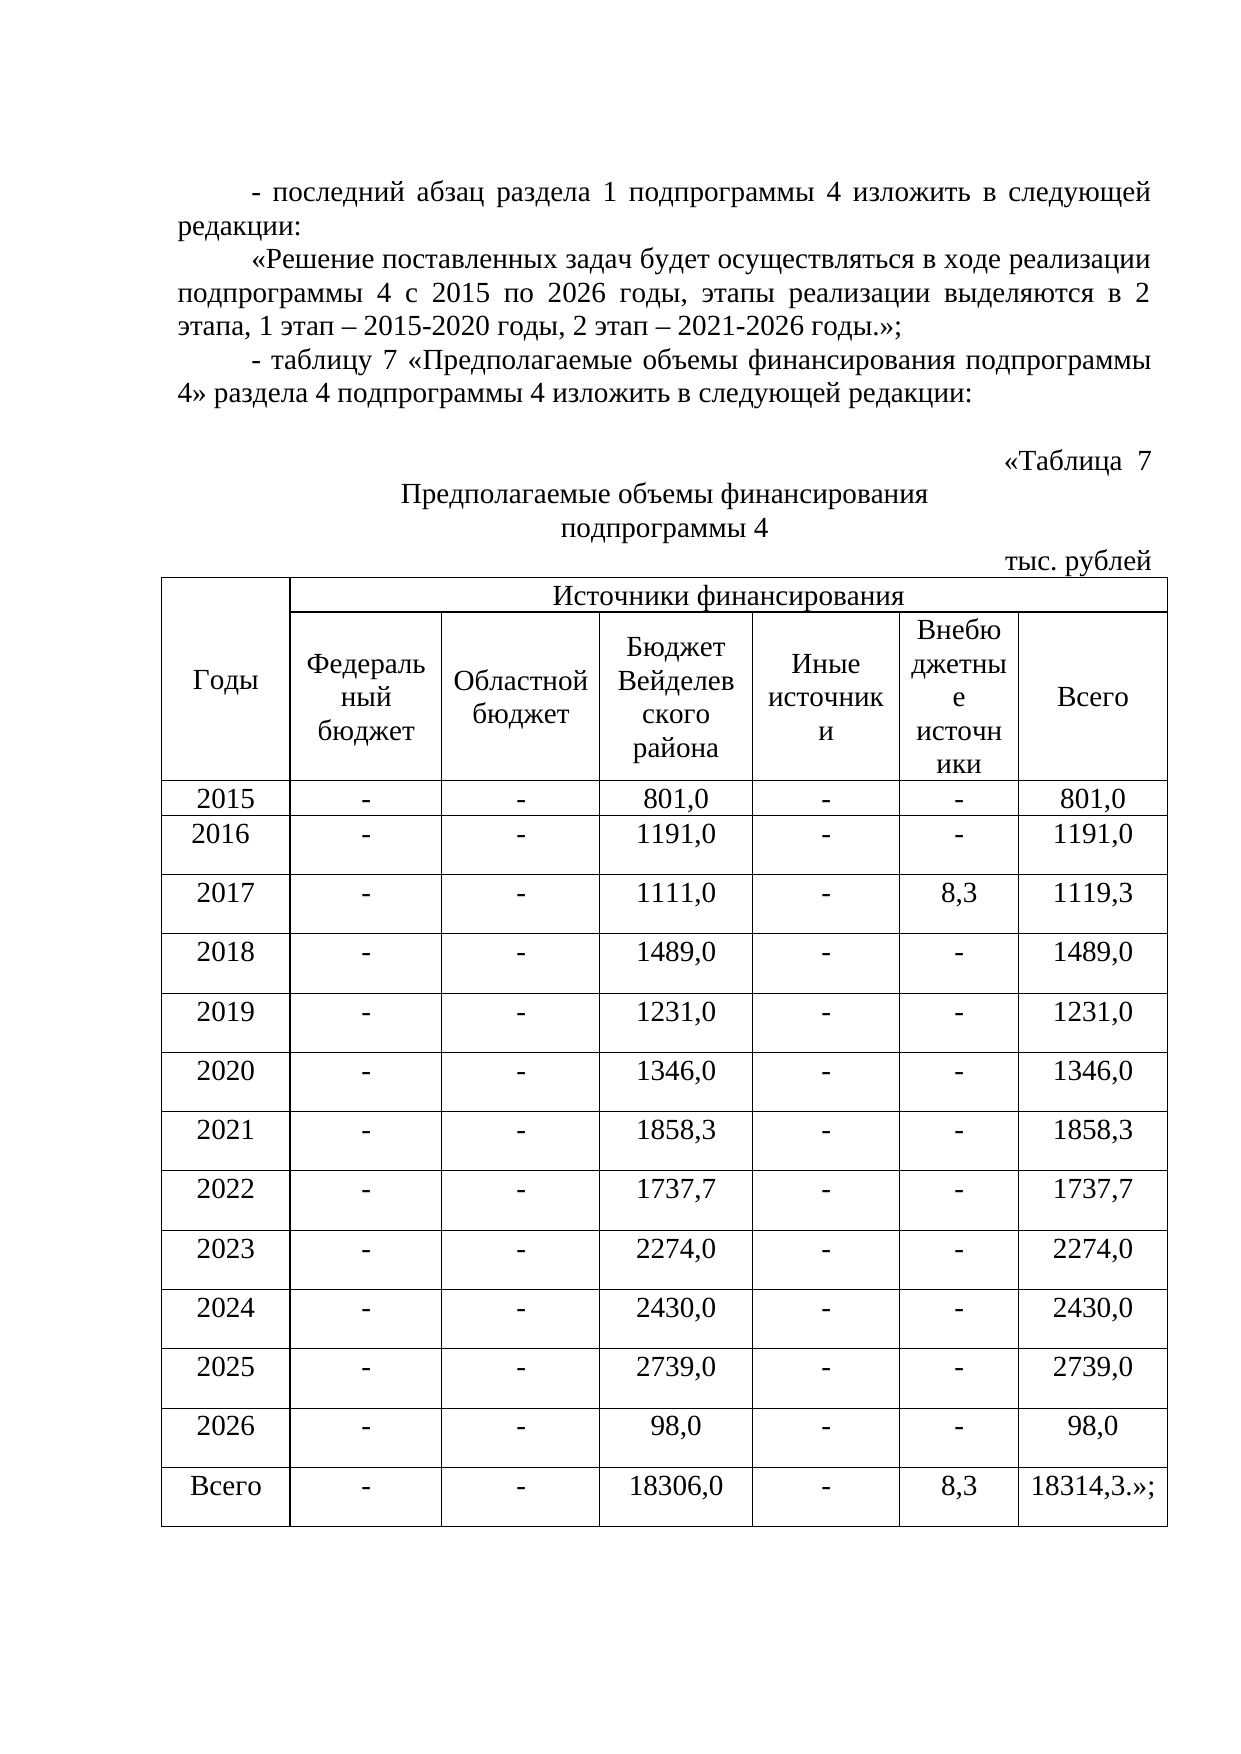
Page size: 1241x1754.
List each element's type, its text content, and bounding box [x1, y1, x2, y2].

table_cell 2024 [162, 1290, 289, 1348]
table_cell - [753, 1112, 899, 1170]
table_cell - [442, 1468, 599, 1526]
table_cell 2015 [162, 781, 289, 815]
table_cell 2274,0 [1019, 1231, 1167, 1289]
table_cell - [900, 1290, 1018, 1348]
table_cell - [442, 816, 599, 874]
text тыс. рублей [177, 543, 1152, 577]
table_cell 2430,0 [1019, 1290, 1167, 1348]
table_cell - [442, 1409, 599, 1467]
table_cell - [753, 1171, 899, 1230]
table_cell - [442, 1231, 599, 1289]
table_cell 1231,0 [1019, 994, 1167, 1052]
table_cell - [753, 1409, 899, 1467]
table_cell Федеральный бюджет [291, 613, 441, 780]
table_cell 2025 [162, 1349, 289, 1407]
table_cell 1231,0 [600, 994, 752, 1052]
table_cell - [291, 1112, 441, 1170]
text «Решение поставленных задач будет осуществляться в ходе реализации подпрограммы 4 с 2015 по 2026 годы, этапы реализации выделяются в 2 этапа, 1 этап – 2015-2020 годы, 2 этап – 2021-2026 годы.»; [177, 241, 1152, 342]
text Предполагаемые объемы финансирования [177, 476, 1152, 510]
table_cell 8,3 [900, 875, 1018, 933]
table_cell - [900, 816, 1018, 874]
table_cell 801,0 [1019, 781, 1167, 815]
table_cell 2022 [162, 1171, 289, 1230]
table_cell 8,3 [900, 1468, 1018, 1526]
table_cell 2023 [162, 1231, 289, 1289]
table_cell - [900, 1349, 1018, 1407]
text - последний абзац раздела 1 подпрограммы 4 изложить в следующей редакции: [177, 174, 1152, 241]
table_cell 801,0 [600, 781, 752, 815]
table_cell Иные источники [753, 613, 899, 780]
table_cell 1489,0 [1019, 934, 1167, 993]
table_cell - [442, 1349, 599, 1407]
table_cell Всего [1019, 613, 1167, 780]
table_cell - [900, 1409, 1018, 1467]
table_cell 1737,7 [600, 1171, 752, 1230]
table_cell Бюджет Вейделевского района [600, 613, 752, 780]
table_cell 1858,3 [600, 1112, 752, 1170]
table_header Источники финансирования [291, 578, 1167, 611]
table_cell 1346,0 [1019, 1053, 1167, 1111]
table_cell - [442, 934, 599, 993]
table_cell - [442, 1112, 599, 1170]
table_cell - [753, 875, 899, 933]
table_cell - [900, 1231, 1018, 1289]
table_cell 2019 [162, 994, 289, 1052]
table_cell - [753, 934, 899, 993]
table_cell - [900, 1053, 1018, 1111]
table_cell - [442, 781, 599, 815]
text подпрограммы 4 [177, 510, 1152, 543]
table_cell 1119,3 [1019, 875, 1167, 933]
table_cell - [900, 1112, 1018, 1170]
table_cell - [753, 1468, 899, 1526]
table_cell 1737,7 [1019, 1171, 1167, 1230]
table_cell Внебюджетные источники [900, 613, 1018, 780]
table_cell 2018 [162, 934, 289, 993]
table_cell - [753, 994, 899, 1052]
table_cell - [900, 934, 1018, 993]
table_cell 2026 [162, 1409, 289, 1467]
table_cell 2021 [162, 1112, 289, 1170]
table_cell 1191,0 [600, 816, 752, 874]
table_cell 18306,0 [600, 1468, 752, 1526]
table_cell - [291, 1349, 441, 1407]
table_cell - [291, 816, 441, 874]
table_cell - [291, 1409, 441, 1467]
table_cell 18314,3.»; [1019, 1468, 1167, 1526]
table_cell 2274,0 [600, 1231, 752, 1289]
table_cell Областной бюджет [442, 613, 599, 780]
table_cell - [291, 1171, 441, 1230]
table_cell - [753, 1053, 899, 1111]
table_cell - [753, 781, 899, 815]
table_cell - [442, 994, 599, 1052]
table_cell - [753, 1231, 899, 1289]
table_cell - [753, 1349, 899, 1407]
text - таблицу 7 «Предполагаемые объемы финансирования подпрограммы 4» раздела 4 подпрограммы 4 изложить в следующей редакции: [177, 342, 1152, 409]
table_cell 2739,0 [1019, 1349, 1167, 1407]
table_cell 2739,0 [600, 1349, 752, 1407]
table_cell 98,0 [1019, 1409, 1167, 1467]
table_cell - [442, 1171, 599, 1230]
table_cell 2430,0 [600, 1290, 752, 1348]
table_cell - [753, 1290, 899, 1348]
table_cell - [442, 1290, 599, 1348]
table_cell 1858,3 [1019, 1112, 1167, 1170]
table_cell 2016 [162, 816, 289, 874]
table_cell - [291, 934, 441, 993]
text «Таблица 7 [177, 443, 1152, 476]
table_cell - [291, 781, 441, 815]
table_cell - [291, 875, 441, 933]
table_cell - [442, 1053, 599, 1111]
table_cell Всего [162, 1468, 289, 1526]
table_cell 1191,0 [1019, 816, 1167, 874]
table_cell - [291, 1231, 441, 1289]
table_cell 2017 [162, 875, 289, 933]
table_cell - [900, 1171, 1018, 1230]
table_cell 1489,0 [600, 934, 752, 993]
table_cell - [753, 816, 899, 874]
table_cell - [900, 781, 1018, 815]
table_cell - [291, 1468, 441, 1526]
table_cell 2020 [162, 1053, 289, 1111]
table_cell - [442, 875, 599, 933]
table_cell 1111,0 [600, 875, 752, 933]
table_cell - [900, 994, 1018, 1052]
table_cell - [291, 1053, 441, 1111]
table_cell - [291, 994, 441, 1052]
table_header Годы [162, 578, 289, 780]
table_cell - [291, 1290, 441, 1348]
table_cell 98,0 [600, 1409, 752, 1467]
table_cell 1346,0 [600, 1053, 752, 1111]
